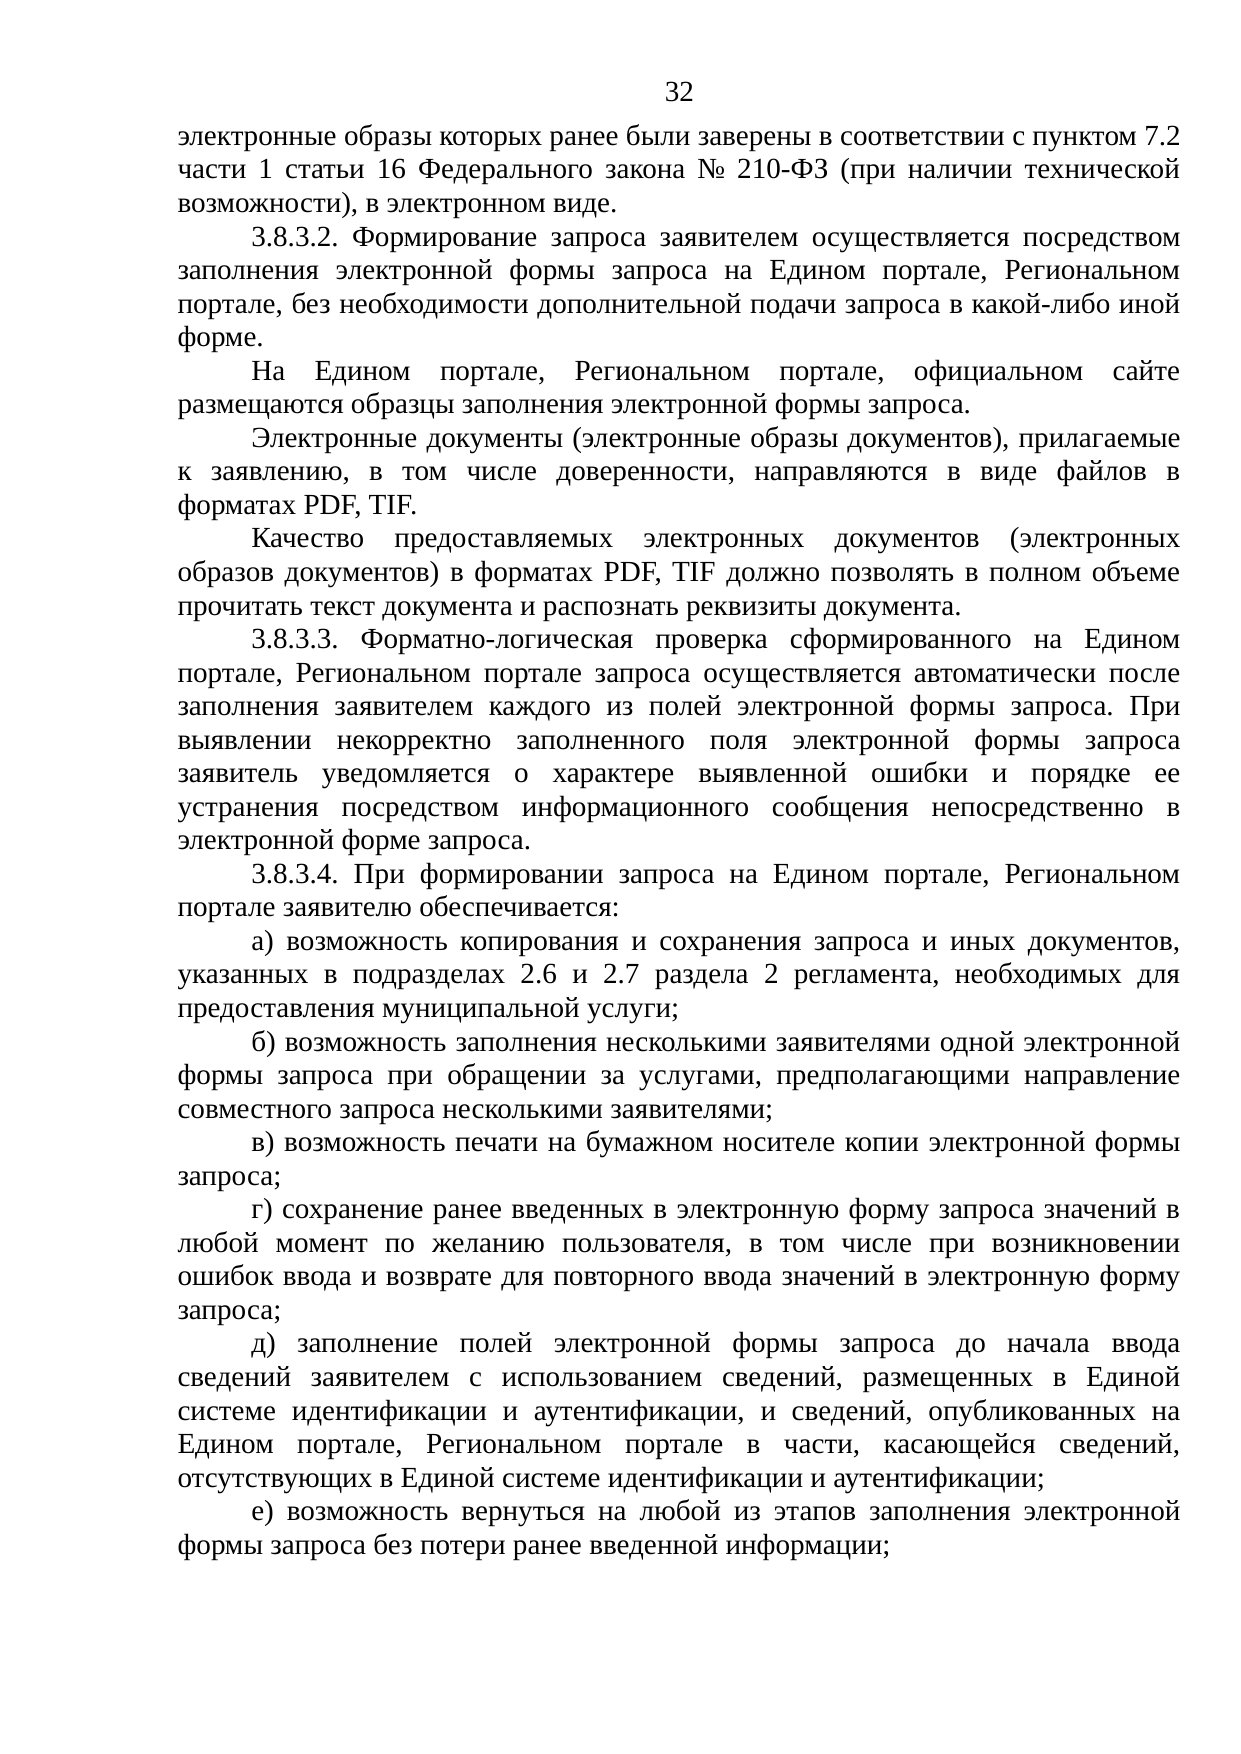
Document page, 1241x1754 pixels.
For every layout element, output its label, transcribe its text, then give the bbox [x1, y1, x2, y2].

text а) возможность копирования и сохранения запроса и иных документов, указанных в подразделах 2.6 и 2.7 раздела 2 регламента, необходимых для предоставления муниципальной услуги; [177, 923, 1181, 1024]
text На Едином портале, Региональном портале, официальном сайте размещаются образцы заполнения электронной формы запроса. [177, 353, 1181, 420]
text 3.8.3.2. Формирование запроса заявителем осуществляется посредством заполнения электронной формы запроса на Едином портале, Региональном портале, без необходимости дополнительной подачи запроса в какой-либо иной форме. [177, 219, 1181, 353]
text 3.8.3.3. Форматно-логическая проверка сформированного на Едином портале, Региональном портале запроса осуществляется автоматически после заполнения заявителем каждого из полей электронной формы запроса. При выявлении некорректно заполненного поля электронной формы запроса заявитель уведомляется о характере выявленной ошибки и порядке ее устранения посредством информационного сообщения непосредственно в электронной форме запроса. [177, 621, 1181, 856]
text е) возможность вернуться на любой из этапов заполнения электронной формы запроса без потери ранее введенной информации; [177, 1493, 1181, 1560]
text Электронные документы (электронные образы документов), прилагаемые к заявлению, в том числе доверенности, направляются в виде файлов в форматах PDF, TIF. [177, 420, 1181, 521]
text 3.8.3.4. При формировании запроса на Едином портале, Региональном портале заявителю обеспечивается: [177, 856, 1181, 923]
text б) возможность заполнения несколькими заявителями одной электронной формы запроса при обращении за услугами, предполагающими направление совместного запроса несколькими заявителями; [177, 1024, 1181, 1124]
text г) сохранение ранее введенных в электронную форму запроса значений в любой момент по желанию пользователя, в том числе при возникновении ошибок ввода и возврате для повторного ввода значений в электронную форму запроса; [177, 1191, 1181, 1326]
text в) возможность печати на бумажном носителе копии электронной формы запроса; [177, 1124, 1181, 1191]
text Качество предоставляемых электронных документов (электронных образов документов) в форматах PDF, TIF должно позволять в полном объеме прочитать текст документа и распознать реквизиты документа. [177, 521, 1181, 621]
text д) заполнение полей электронной формы запроса до начала ввода сведений заявителем с использованием сведений, размещенных в Единой системе идентификации и аутентификации, и сведений, опубликованных на Едином портале, Региональном портале в части, касающейся сведений, отсутствующих в Единой системе идентификации и аутентификации; [177, 1326, 1181, 1493]
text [177, 118, 1181, 219]
